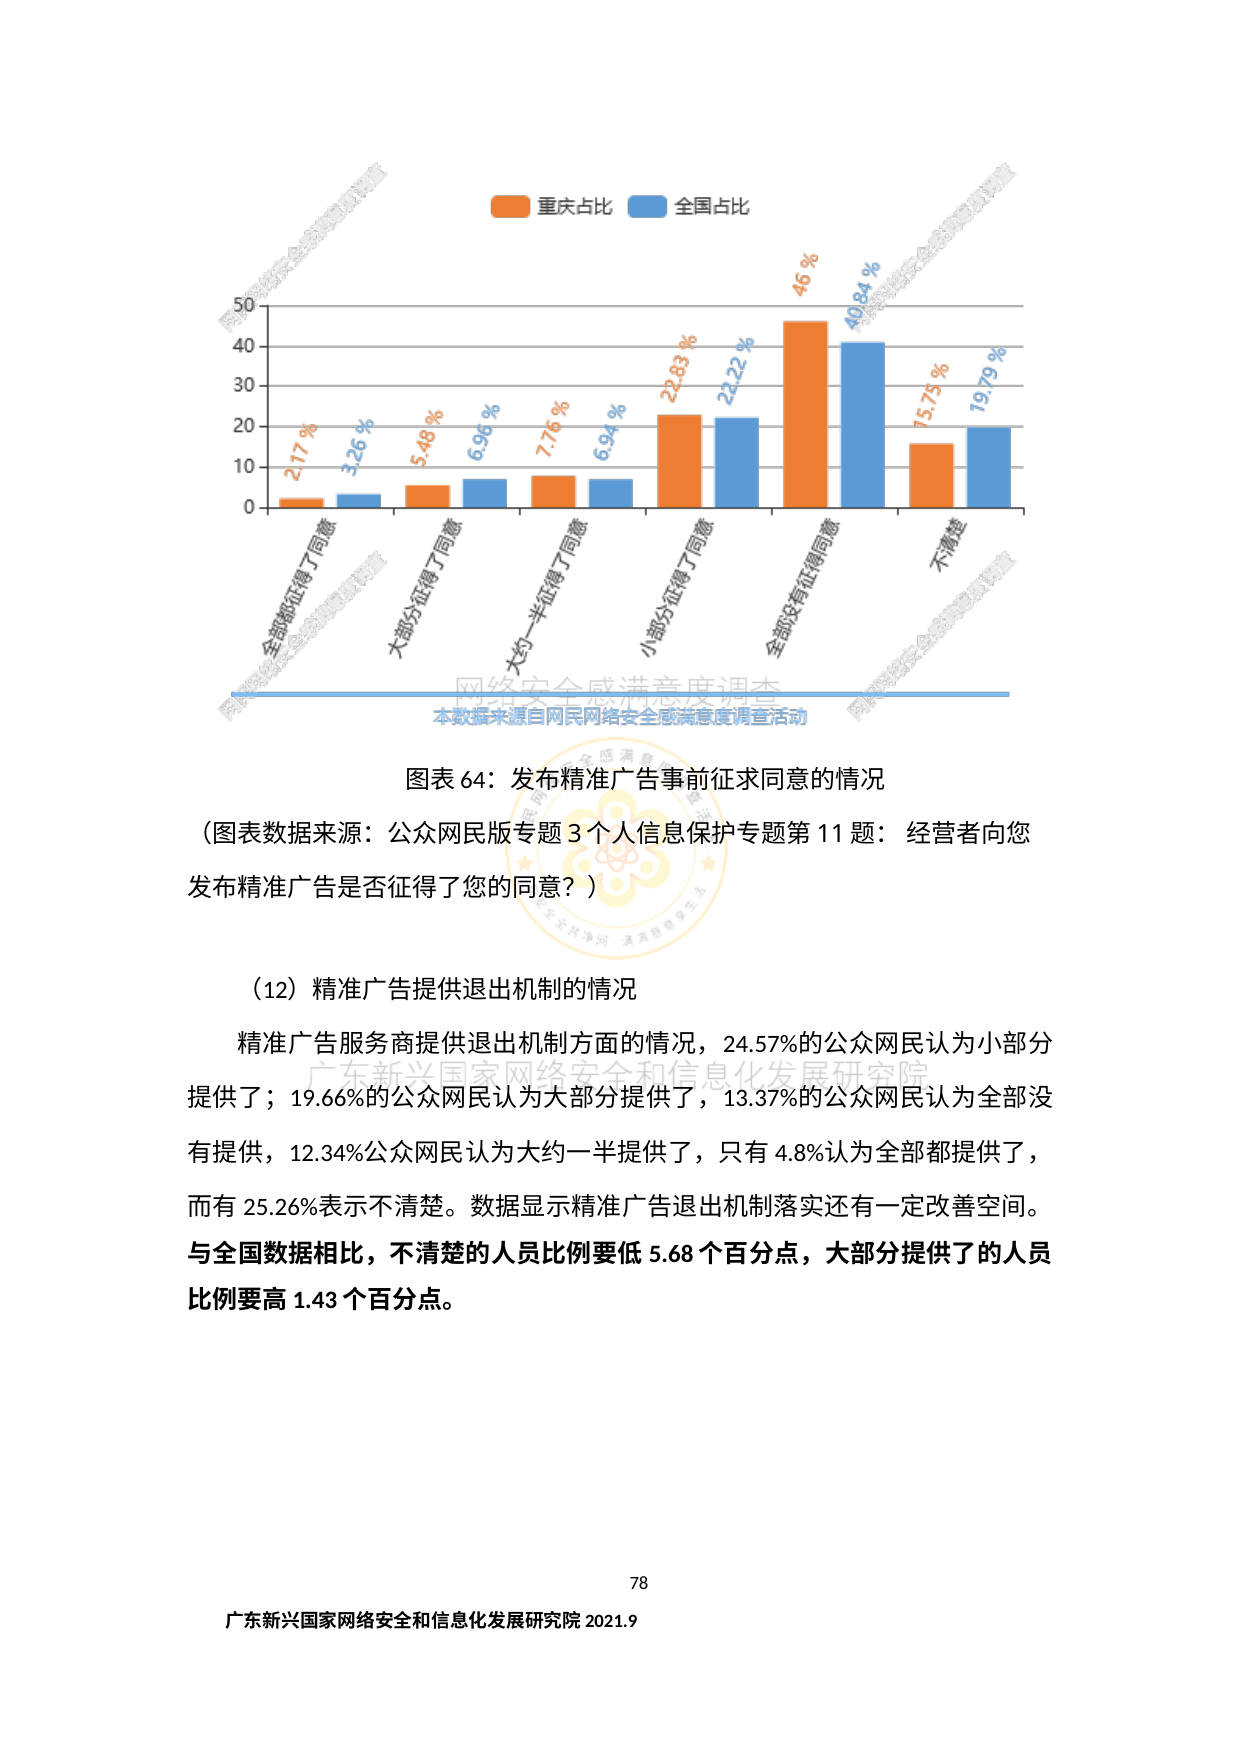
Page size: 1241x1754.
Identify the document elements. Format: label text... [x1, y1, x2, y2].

picture [202, 150, 1039, 744]
text 图表64：发布精准广告事前征求同意的情况 [187, 759, 1053, 795]
text 精准广告服务商提供退出机制方面的情况，24.57%的公众网民认为小部分提供了；19.66%的公众网民认为大部分提供了，13.37%的公众网民认为全部没有提供，12.34%公众网民认为大约一半提供了，只有4.8%认为全部都提供了，而有25.26%表示不清楚。数据显示精准广告退出机制落实还有一定改善空间。与全国数据相比，不清楚的人员比例要低5.68个百分点，大部分提供了的人员比例要高1.43个百分点。 [187, 1023, 1053, 1314]
text （图表数据来源：公众网民版专题3个人信息保护专题第11题： 经营者向您发布精准广告是否征得了您的同意？） [187, 813, 1053, 904]
text （12）精准广告提供退出机制的情况 [187, 969, 1053, 1005]
